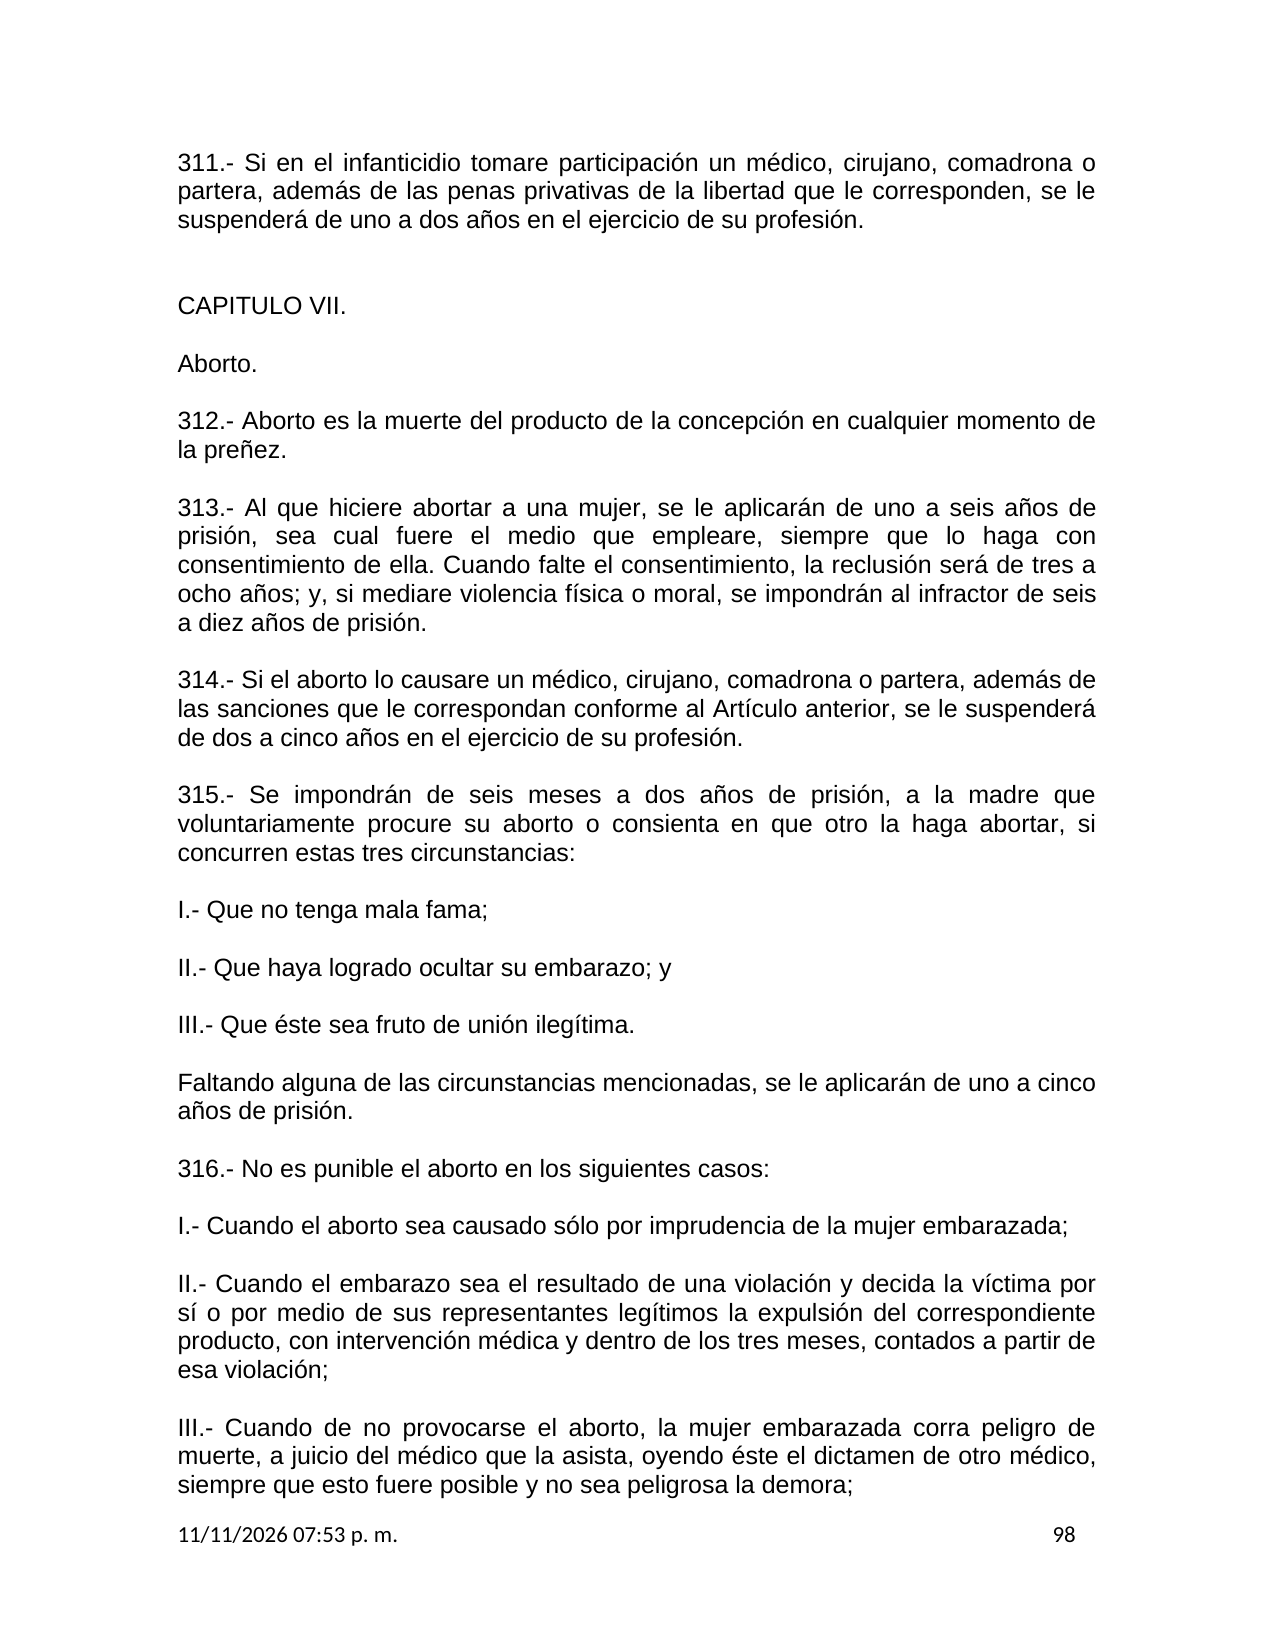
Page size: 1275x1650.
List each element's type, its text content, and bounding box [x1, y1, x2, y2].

text CAPITULO VII. [177, 291, 1098, 320]
text 314.- Si el aborto lo causare un médico, cirujano, comadrona o partera, además de las sanciones que le correspondan conforme al Artículo anterior, se le suspenderá de dos a cinco años en el ejercicio de su profesión. [177, 665, 1098, 751]
text III.- Cuando de no provocarse el aborto, la mujer embarazada corra peligro de muerte, a juicio del médico que la asista, oyendo éste el dictamen de otro médico, siempre que esto fuere posible y no sea peligrosa la demora; [177, 1413, 1098, 1499]
text 312.- Aborto es la muerte del producto de la concepción en cualquier momento de la preñez. [177, 406, 1098, 464]
text 316.- No es punible el aborto en los siguientes casos: [177, 1154, 1098, 1183]
text II.- Cuando el embarazo sea el resultado de una violación y decida la víctima por sí o por medio de sus representantes legítimos la expulsión del correspondiente producto, con intervención médica y dentro de los tres meses, contados a partir de esa violación; [177, 1269, 1098, 1384]
text I.- Que no tenga mala fama; [177, 895, 1098, 924]
text III.- Que éste sea fruto de unión ilegítima. [177, 1010, 1098, 1039]
text I.- Cuando el aborto sea causado sólo por imprudencia de la mujer embarazada; [177, 1211, 1098, 1240]
text 313.- Al que hiciere abortar a una mujer, se le aplicarán de uno a seis años de prisión, sea cual fuere el medio que empleare, siempre que lo haga con consentimiento de ella. Cuando falte el consentimiento, la reclusión será de tres a ocho años; y, si mediare violencia física o moral, se impondrán al infractor de seis a diez años de prisión. [177, 493, 1098, 636]
text 311.- Si en el infanticidio tomare participación un médico, cirujano, comadrona o partera, además de las penas privativas de la libertad que le corresponden, se le suspenderá de uno a dos años en el ejercicio de su profesión. [177, 148, 1098, 234]
text Aborto. [177, 349, 1098, 378]
text 315.- Se impondrán de seis meses a dos años de prisión, a la madre que voluntariamente procure su aborto o consienta en que otro la haga abortar, si concurren estas tres circunstancias: [177, 780, 1098, 866]
text II.- Que haya logrado ocultar su embarazo; y [177, 953, 1098, 981]
text Faltando alguna de las circunstancias mencionadas, se le aplicarán de uno a cinco años de prisión. [177, 1068, 1098, 1125]
